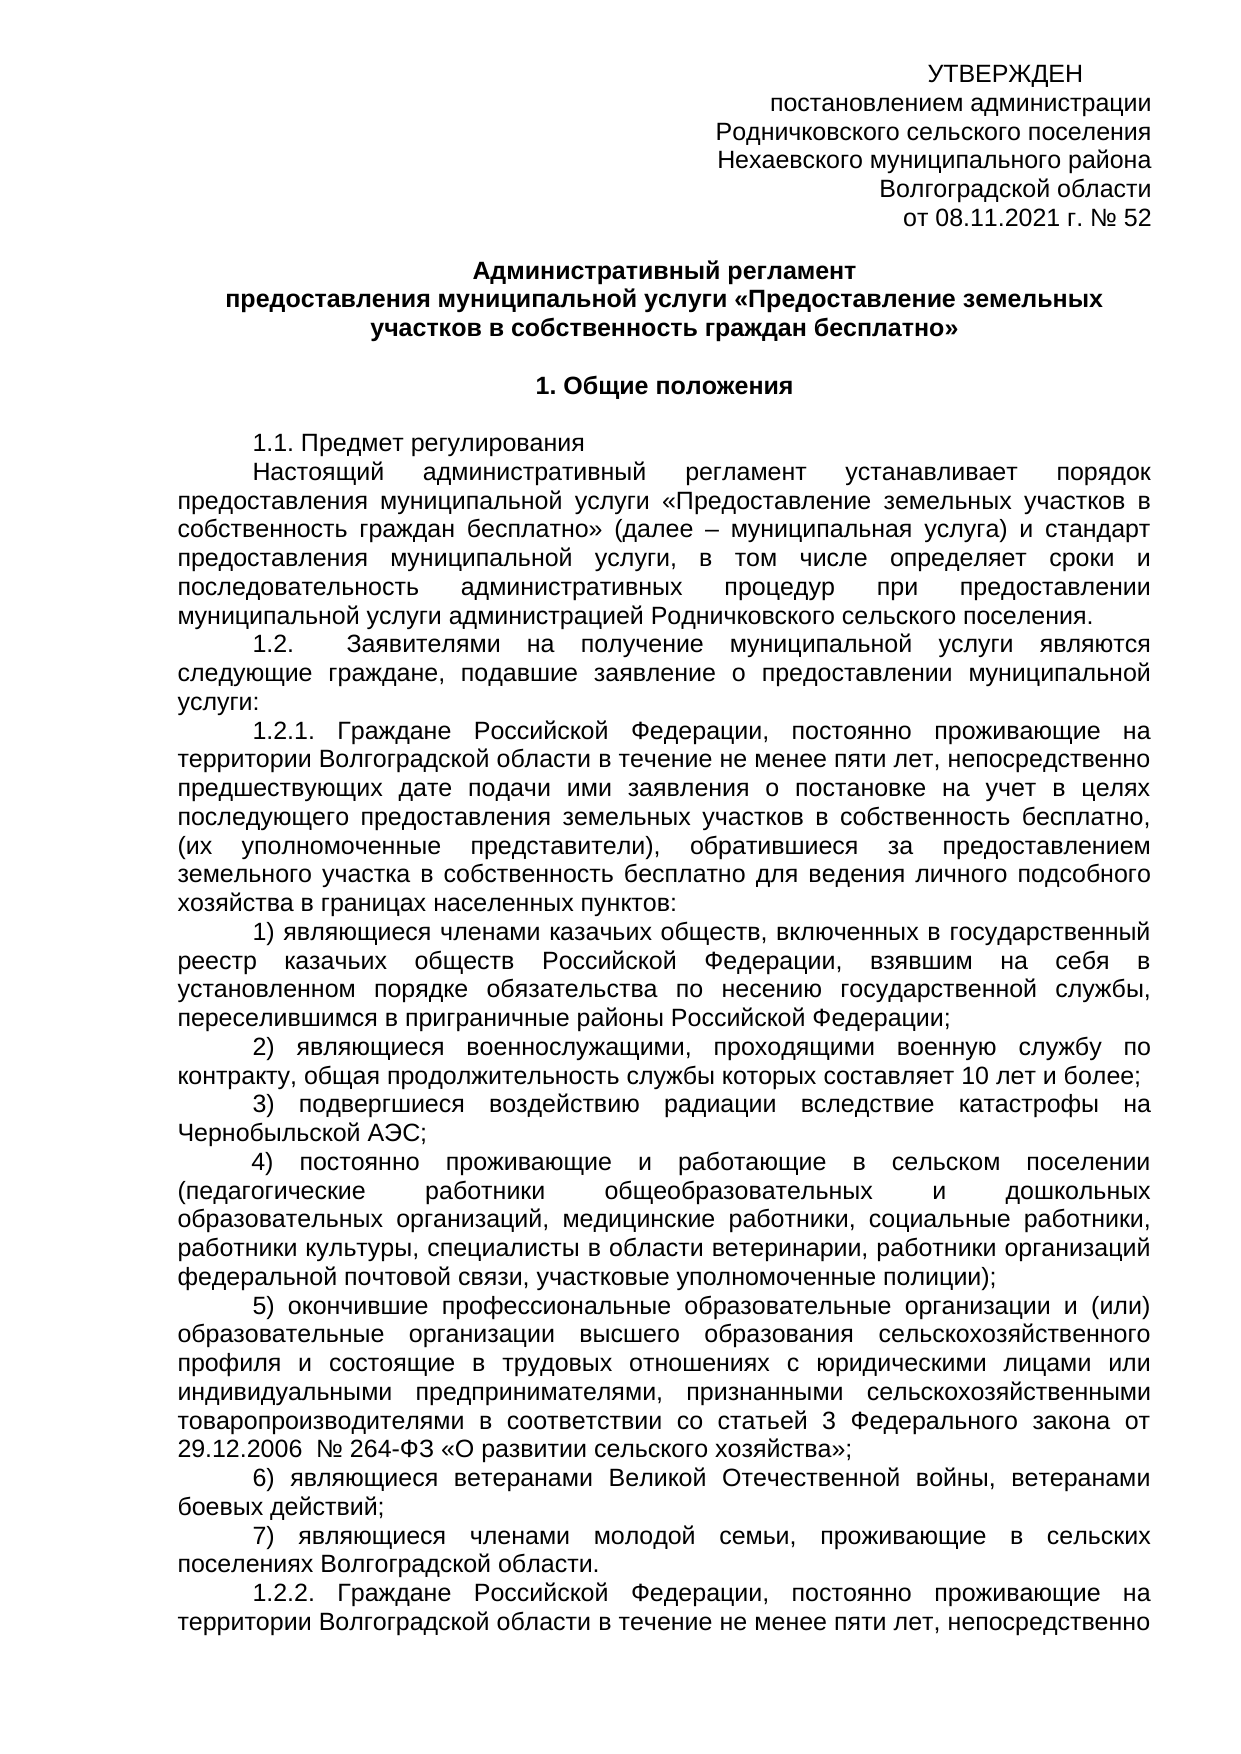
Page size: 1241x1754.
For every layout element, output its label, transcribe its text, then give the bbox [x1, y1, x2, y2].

text от 08.11.2021 г. № 52 [177, 203, 1152, 232]
text 1.1. Предмет регулирования [177, 428, 1152, 457]
text Настоящий административный регламент устанавливает порядок предоставления муниципальной услуги «Предоставление земельных участков в собственность граждан бесплатно» (далее – муниципальная услуга) и стандарт предоставления муниципальной услуги, в том числе определяет сроки и последовательность административных процедур при предоставлении муниципальной услуги администрацией Родничковского сельского поселения. [177, 457, 1152, 629]
text 1.2.1. Граждане Российской Федерации, постоянно проживающие на территории Волгоградской области в течение не менее пяти лет, непосредственно предшествующих дате подачи ими заявления о постановке на учет в целях последующего предоставления земельных участков в собственность бесплатно, (их уполномоченные представители), обратившиеся за предоставлением земельного участка в собственность бесплатно для ведения личного подсобного хозяйства в границах населенных пунктов: [177, 716, 1152, 917]
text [177, 1578, 1152, 1636]
text предоставления муниципальной услуги «Предоставление земельных участков в собственность граждан бесплатно» [177, 284, 1152, 342]
text 4) постоянно проживающие и работающие в сельском поселении (педагогические работники общеобразовательных и дошкольных образовательных организаций, медицинские работники, социальные работники, работники культуры, специалисты в области ветеринарии, работники организаций федеральной почтовой связи, участковые уполномоченные полиции); [177, 1147, 1152, 1291]
text Родничковского сельского поселения [177, 117, 1152, 145]
text 1.2. Заявителями на получение муниципальной услуги являются следующие граждане, подавшие заявление о предоставлении муниципальной услуги: [177, 629, 1152, 716]
text 7) являющиеся членами молодой семьи, проживающие в сельских поселениях Волгоградской области. [177, 1521, 1152, 1578]
text постановлением администрации [477, 88, 1152, 117]
text Административный регламент [177, 256, 1152, 284]
text УТВЕРЖДЕН [177, 59, 1152, 88]
text 1) являющиеся членами казачьих обществ, включенных в государственный реестр казачьих обществ Российской Федерации, взявшим на себя в установленном порядке обязательства по несению государственной службы, переселившимся в приграничные районы Российской Федерации; [177, 917, 1152, 1032]
text 2) являющиеся военнослужащими, проходящими военную службу по контракту, общая продолжительность службы которых составляет 10 лет и более; [177, 1032, 1152, 1089]
text Волгоградской области [177, 174, 1152, 203]
text 3) подвергшиеся воздействию радиации вследствие катастрофы на Чернобыльской АЭС; [177, 1089, 1152, 1147]
text Нехаевского муниципального района [177, 145, 1152, 174]
text 6) являющиеся ветеранами Великой Отечественной войны, ветеранами боевых действий; [177, 1463, 1152, 1521]
text 5) окончившие профессиональные образовательные организации и (или) образовательные организации высшего образования сельскохозяйственного профиля и состоящие в трудовых отношениях с юридическими лицами или индивидуальными предпринимателями, признанными сельскохозяйственными товаропроизводителями в соответствии со статьей 3 Федерального закона от 29.12.2006 № 264-ФЗ «О развитии сельского хозяйства»; [177, 1291, 1152, 1463]
text 1. Общие положения [177, 371, 1152, 399]
